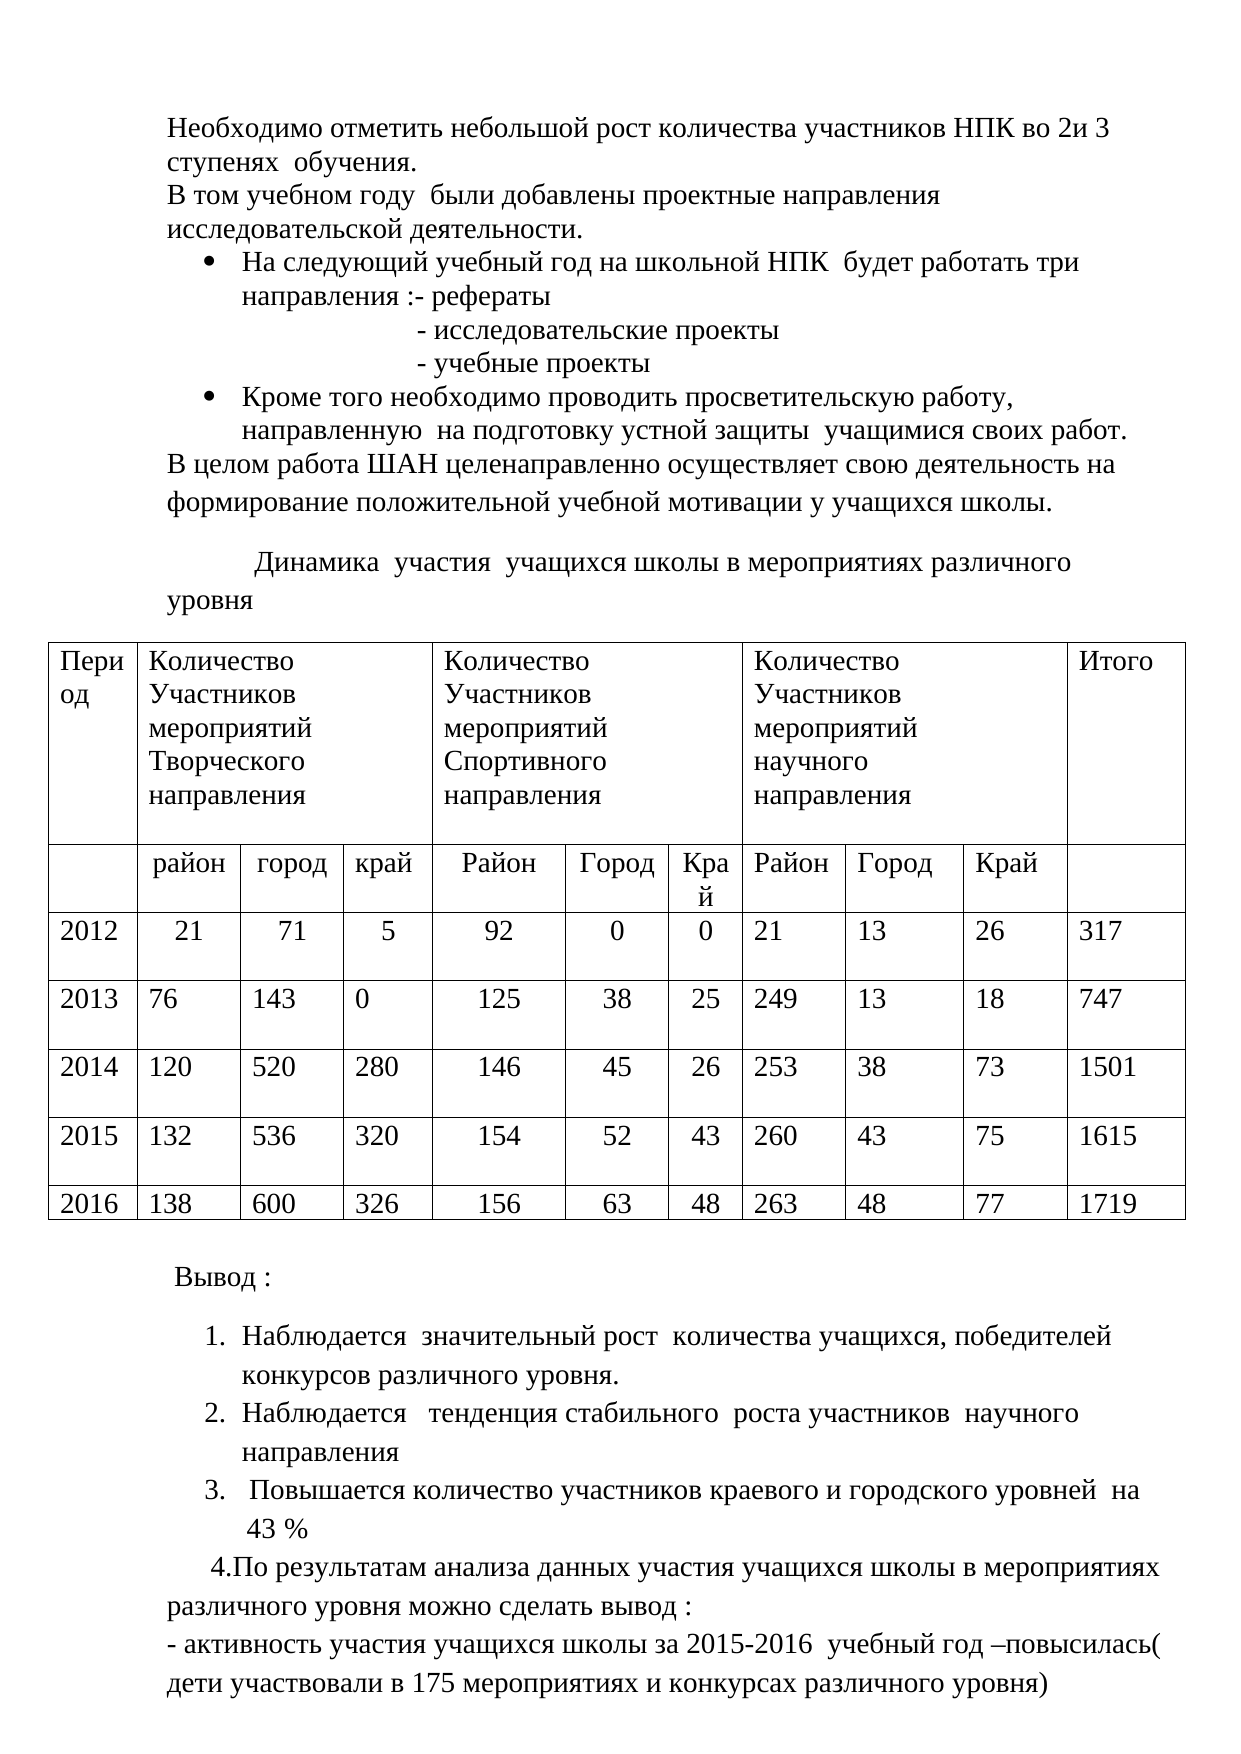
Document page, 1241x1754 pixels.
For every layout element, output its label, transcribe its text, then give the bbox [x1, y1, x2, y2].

table_cell Город [846, 845, 963, 912]
table_cell 2014 [49, 1050, 137, 1117]
table_cell 25 [669, 981, 742, 1048]
table_cell 75 [964, 1118, 1067, 1185]
table_cell 76 [138, 981, 240, 1048]
table_cell 13 [846, 981, 963, 1048]
text 4.По результатам анализа данных участия учащихся школы в мероприятиях различного уровня можно сделать вывод : [167, 1549, 1163, 1622]
text - активность участия учащихся школы за 2015-2016 учебный год –повысилась( дети участвовали в 175 мероприятиях и конкурсах различного уровня) [167, 1627, 1163, 1699]
table_cell [49, 845, 137, 912]
table_cell 120 [138, 1050, 240, 1117]
table_cell 43 [846, 1118, 963, 1185]
table_cell 154 [433, 1118, 565, 1185]
table_cell район [138, 845, 240, 912]
table_cell 43 [669, 1118, 742, 1185]
text Вывод : [167, 1259, 1163, 1292]
table_cell 2013 [49, 981, 137, 1048]
table_cell 600 [241, 1186, 343, 1219]
table_cell Район [433, 845, 565, 912]
text В том учебном году были добавлены проектные направления исследовательской деятельности. [167, 177, 1163, 244]
table_cell 156 [433, 1186, 565, 1219]
table_cell 132 [138, 1118, 240, 1185]
table_cell 1719 [1068, 1186, 1185, 1219]
table_cell [1068, 845, 1185, 912]
table_cell 146 [433, 1050, 565, 1117]
table_cell город [241, 845, 343, 912]
table_cell 326 [344, 1186, 432, 1219]
table_cell 125 [433, 981, 565, 1048]
table_cell 48 [669, 1186, 742, 1219]
table_cell 1501 [1068, 1050, 1185, 1117]
table_cell 21 [138, 913, 240, 980]
table_cell 92 [433, 913, 565, 980]
table_cell 38 [566, 981, 668, 1048]
table_cell 13 [846, 913, 963, 980]
table_cell 5 [344, 913, 432, 980]
table_cell 26 [669, 1050, 742, 1117]
table_cell Край [669, 845, 742, 912]
table_cell 138 [138, 1186, 240, 1219]
table_cell 0 [566, 913, 668, 980]
table_cell 2015 [49, 1118, 137, 1185]
table_header Итого [1068, 643, 1185, 844]
table_cell 2012 [49, 913, 137, 980]
table_cell 0 [669, 913, 742, 980]
table_header Количество Участников мероприятий Спортивного направления [433, 643, 742, 844]
list Кроме того необходимо проводить просветительскую работу, направленную на подготовку устной защиты учащимися своих работ. [204, 379, 1163, 446]
list % [246, 1511, 1163, 1544]
table_cell 249 [743, 981, 845, 1048]
table_cell 1615 [1068, 1118, 1185, 1185]
table_cell 253 [743, 1050, 845, 1117]
table_header Количество Участников мероприятий Творческого направления [138, 643, 432, 844]
table_cell 45 [566, 1050, 668, 1117]
table_cell 26 [964, 913, 1067, 980]
table_header Количество Участников мероприятий научного направления [743, 643, 1067, 844]
table_cell 317 [1068, 913, 1185, 980]
table_cell 520 [241, 1050, 343, 1117]
list Повышается количество участников краевого и городского уровней на [204, 1472, 1163, 1506]
table_cell 260 [743, 1118, 845, 1185]
list Наблюдается значительный рост количества учащихся, победителей конкурсов различного уровня. [204, 1318, 1163, 1390]
text - учебные проекты [242, 345, 1163, 379]
table_cell 747 [1068, 981, 1185, 1048]
table_cell 536 [241, 1118, 343, 1185]
table_header Период [49, 643, 137, 844]
table_cell 143 [241, 981, 343, 1048]
table_cell 21 [743, 913, 845, 980]
table_cell 73 [964, 1050, 1067, 1117]
table_cell 0 [344, 981, 432, 1048]
text - исследовательские проекты [242, 312, 1163, 345]
text В целом работа ШАН целенаправленно осуществляет свою деятельность на формирование положительной учебной мотивации у учащихся школы. [167, 446, 1163, 518]
list На следующий учебный год на школьной НПК будет работать три направления :- рефераты [204, 244, 1163, 312]
table_cell Край [964, 845, 1067, 912]
table_cell 263 [743, 1186, 845, 1219]
table_cell Район [743, 845, 845, 912]
text Необходимо отметить небольшой рост количества участников НПК во 2и 3 ступенях обучения. [167, 110, 1163, 177]
table_cell 52 [566, 1118, 668, 1185]
table_cell 2016 [49, 1186, 137, 1219]
table_cell край [344, 845, 432, 912]
table_cell 63 [566, 1186, 668, 1219]
table_cell 48 [846, 1186, 963, 1219]
table_cell 38 [846, 1050, 963, 1117]
table_cell 77 [964, 1186, 1067, 1219]
table_cell 320 [344, 1118, 432, 1185]
table_cell 71 [241, 913, 343, 980]
table_cell Город [566, 845, 668, 912]
table_cell 280 [344, 1050, 432, 1117]
list Наблюдается тенденция стабильного роста участников научного направления [204, 1395, 1163, 1467]
text Динамика участия учащихся школы в мероприятиях различного уровня [167, 544, 1163, 616]
table_cell 18 [964, 981, 1067, 1048]
